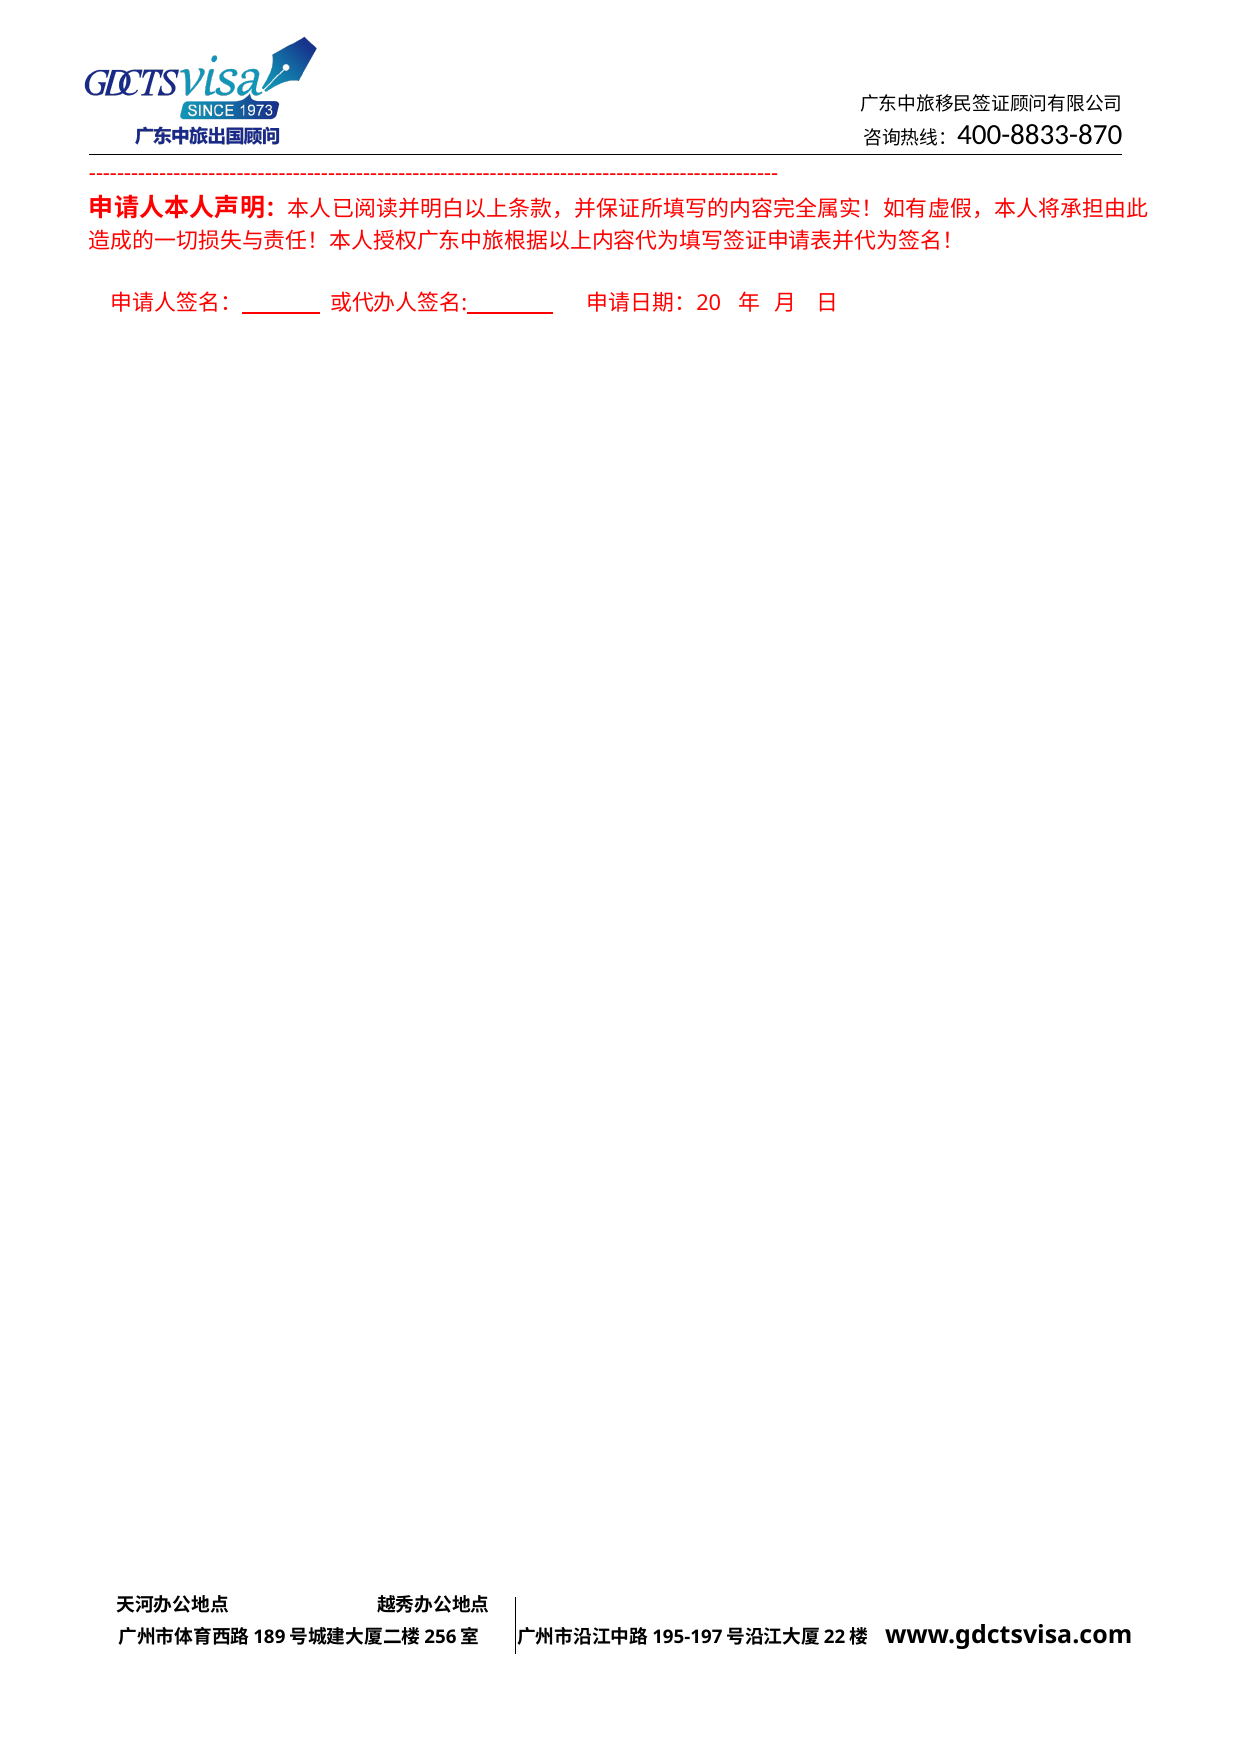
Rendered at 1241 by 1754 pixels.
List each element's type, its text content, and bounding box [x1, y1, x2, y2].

text 申请人签名： 或代办人签名: 申请日期：20 年 月 日 [89, 285, 1152, 316]
text 申请人本人声明：本人已阅读并明白以上条款，并保证所填写的内容完全属实！如有虚假，本人将承担由此造成的一切损失与责任！本人授权广东中旅根据以上内容代为填写签证申请表并代为签名！ [89, 187, 1152, 255]
text -------------------------------------------------------------------------------------------------- [89, 157, 1152, 187]
picture [38, 14, 360, 195]
